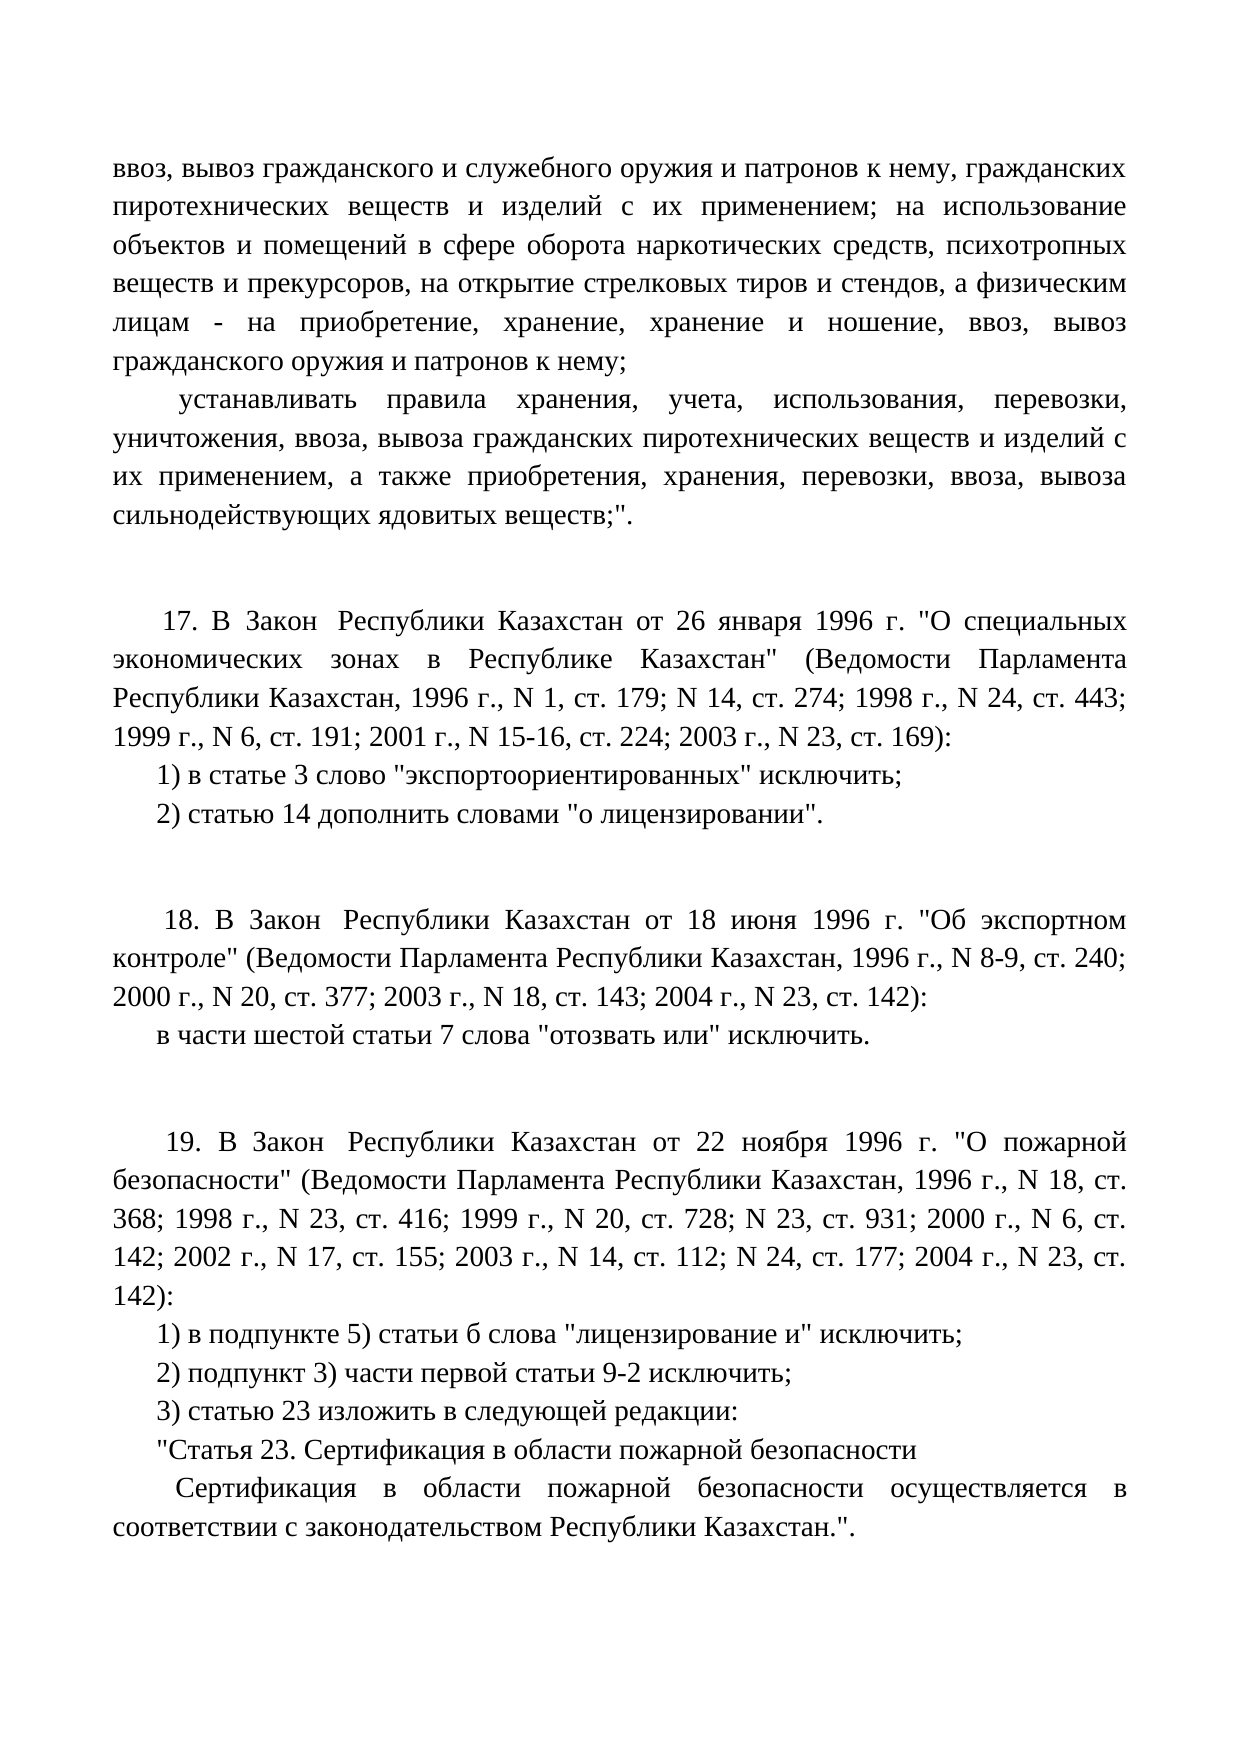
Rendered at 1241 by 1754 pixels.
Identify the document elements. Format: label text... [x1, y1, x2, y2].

text устанавливать правила хранения, учета, использования, перевозки, уничтожения, ввоза, вывоза гражданских пиротехнических веществ и изделий с их применением, а также приобретения, хранения, перевозки, ввоза, вывоза сильнодействующих ядовитых веществ;". [112, 381, 1128, 530]
text "Статья 23. Сертификация в области пожарной безопасности [112, 1432, 1128, 1466]
text 18. В Закон Республики Казахстан от 18 июня 1996 г. "Об экспортном контроле" (Ведомости Парламента Республики Казахстан, 1996 г., N 8-9, ст. 240; 2000 г., N 20, ст. 377; 2003 г., N 18, ст. 143; 2004 г., N 23, ст. 142): [112, 902, 1128, 1012]
text 1) в статье 3 слово "экспортоориентированных" исключить; [112, 757, 1128, 791]
text 17. В Закон Республики Казахстан от 26 января 1996 г. "О специальных экономических зонах в Республике Казахстан" (Ведомости Парламента Республики Казахстан, 1996 г., N 1, ст. 179; N 14, ст. 274; 1998 г., N 24, ст. 443; 1999 г., N 6, ст. 191; 2001 г., N 15-16, ст. 224; 2003 г., N 23, ст. 169): [112, 603, 1128, 752]
text в части шестой статьи 7 слова "отозвать или" исключить. [112, 1017, 1128, 1051]
text 19. В Закон Республики Казахстан от 22 ноября 1996 г. "О пожарной безопасности" (Ведомости Парламента Республики Казахстан, 1996 г., N 18, ст. 368; 1998 г., N 23, ст. 416; 1999 г., N 20, ст. 728; N 23, ст. 931; 2000 г., N 6, ст. 142; 2002 г., N 17, ст. 155; 2003 г., N 14, ст. 112; N 24, ст. 177; 2004 г., N 23, ст. 142): [112, 1124, 1128, 1311]
text Сертификация в области пожарной безопасности осуществляется в соответствии с законодательством Республики Казахстан.". [112, 1471, 1128, 1543]
text 1) в подпункте 5) статьи б слова "лицензирование и" исключить; [112, 1316, 1128, 1350]
text 2) статью 14 дополнить словами "о лицензировании". [112, 796, 1128, 829]
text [112, 150, 1128, 376]
text 3) статью 23 изложить в следующей редакции: [112, 1393, 1128, 1427]
text 2) подпункт 3) части первой статьи 9-2 исключить; [112, 1355, 1128, 1388]
